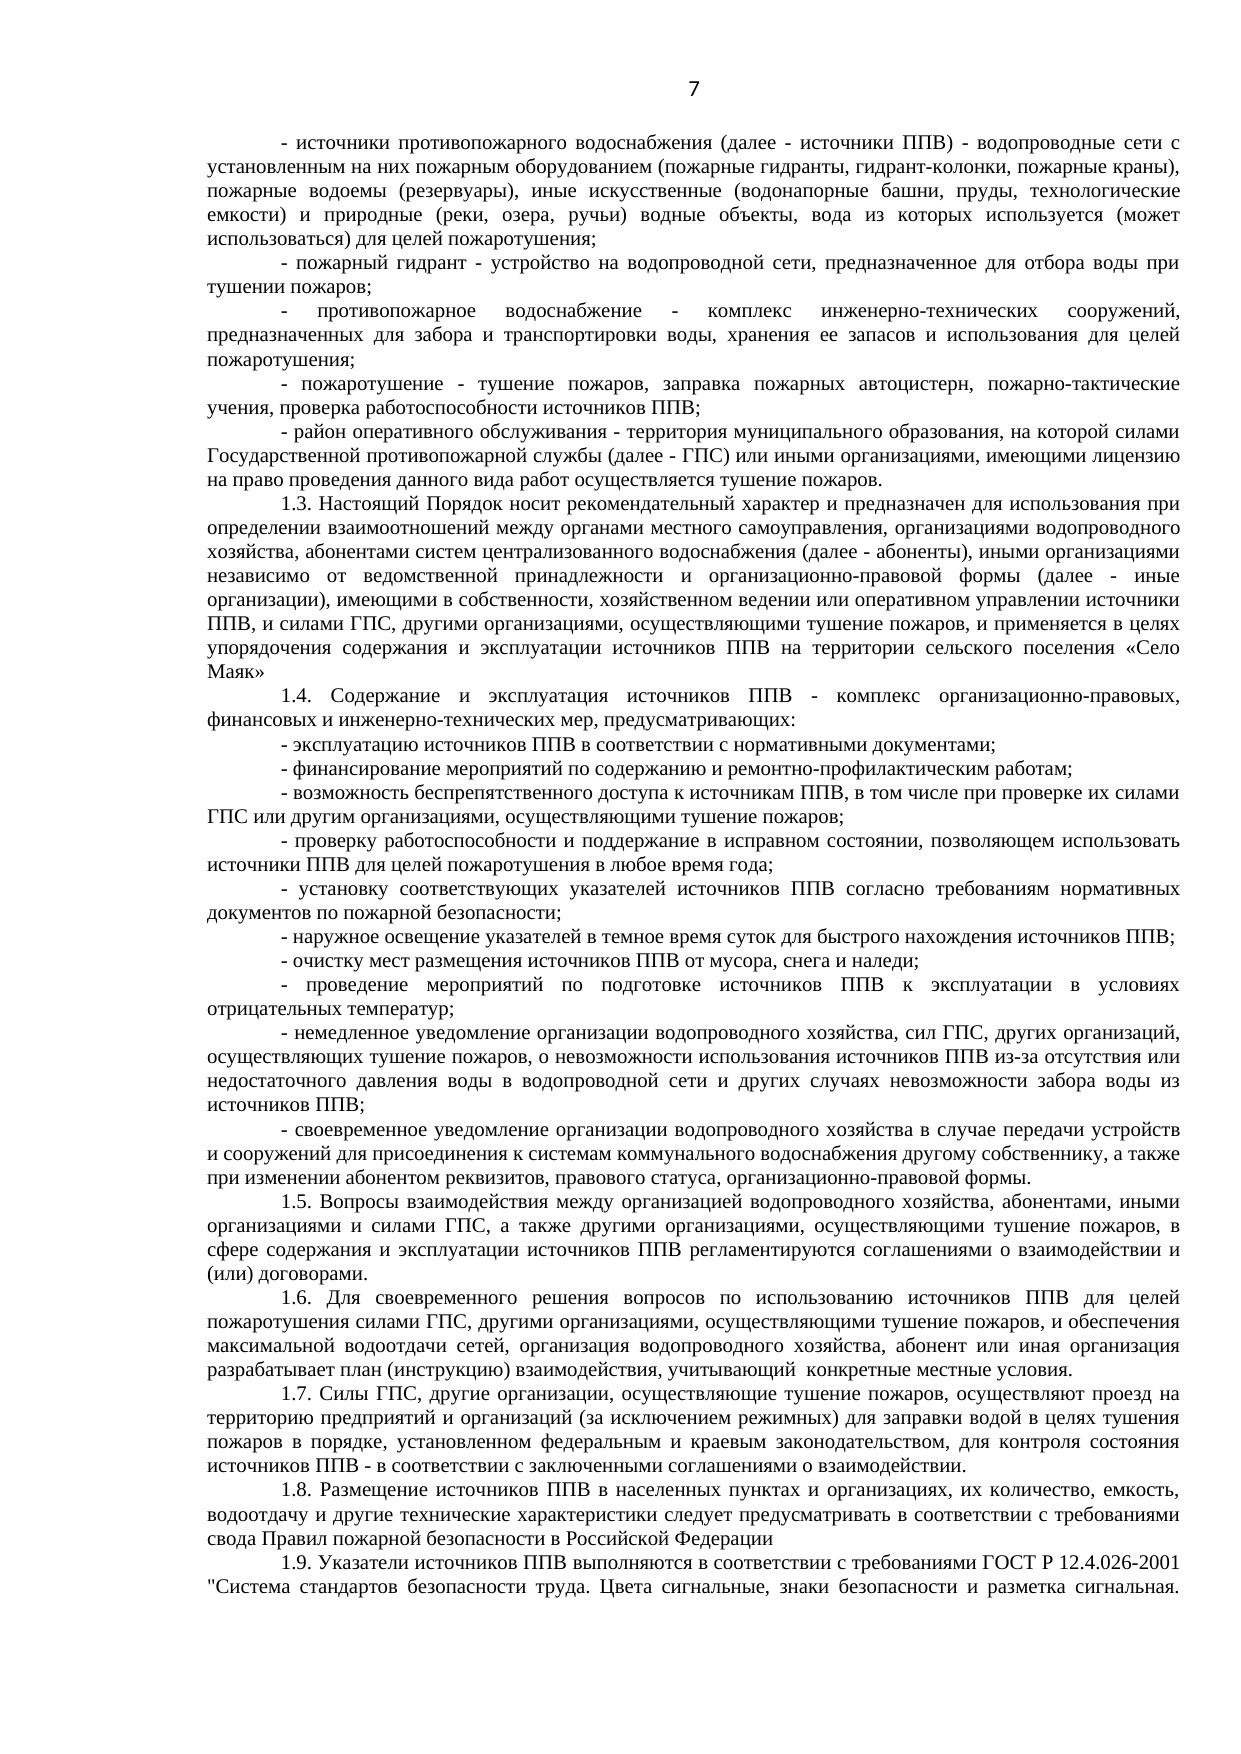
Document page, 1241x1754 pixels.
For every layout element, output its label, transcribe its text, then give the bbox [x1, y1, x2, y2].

text - наружное освещение указателей в темное время суток для быстрого нахождения источников ППВ; [207, 924, 1181, 948]
text - очистку мест размещения источников ППВ от мусора, снега и наледи; [207, 948, 1181, 972]
text - проверку работоспособности и поддержание в исправном состоянии, позволяющем использовать источники ППВ для целей пожаротушения в любое время года; [207, 828, 1181, 876]
text - финансирование мероприятий по содержанию и ремонтно-профилактическим работам; [207, 756, 1181, 779]
text - пожаротушение - тушение пожаров, заправка пожарных автоцистерн, пожарно-тактические учения, проверка работоспособности источников ППВ; [207, 371, 1181, 419]
text 1.3. Настоящий Порядок носит рекомендательный характер и предназначен для использования при определении взаимоотношений между органами местного самоуправления, организациями водопроводного хозяйства, абонентами систем централизованного водоснабжения (далее - абоненты), иными организациями независимо от ведомственной принадлежности и организационно-правовой формы (далее - иные организации), имеющими в собственности, хозяйственном ведении или оперативном управлении источники ППВ, и силами ГПС, другими организациями, осуществляющими тушение пожаров, и применяется в целях упорядочения содержания и эксплуатации источников ППВ на территории сельского поселения «Село Маяк» [207, 491, 1181, 683]
text - установку соответствующих указателей источников ППВ согласно требованиям нормативных документов по пожарной безопасности; [207, 876, 1181, 924]
text 1.5. Вопросы взаимодействия между организацией водопроводного хозяйства, абонентами, иными организациями и силами ГПС, а также другими организациями, осуществляющими тушение пожаров, в сфере содержания и эксплуатации источников ППВ регламентируются соглашениями о взаимодействии и (или) договорами. [207, 1189, 1181, 1285]
text 1.4. Содержание и эксплуатация источников ППВ - комплекс организационно-правовых, финансовых и инженерно-технических мер, предусматривающих: [207, 683, 1181, 731]
text - возможность беспрепятственного доступа к источникам ППВ, в том числе при проверке их силами ГПС или другим организациями, осуществляющими тушение пожаров; [207, 779, 1181, 828]
text - источники противопожарного водоснабжения (далее - источники ППВ) - водопроводные сети с установленным на них пожарным оборудованием (пожарные гидранты, гидрант-колонки, пожарные краны), пожарные водоемы (резервуары), иные искусственные (водонапорные башни, пруды, технологические емкости) и природные (реки, озера, ручьи) водные объекты, вода из которых используется (может использоваться) для целей пожаротушения; [207, 130, 1181, 250]
text - район оперативного обслуживания - территория муниципального образования, на которой силами Государственной противопожарной службы (далее - ГПС) или иными организациями, имеющими лицензию на право проведения данного вида работ осуществляется тушение пожаров. [207, 419, 1181, 491]
text - пожарный гидрант - устройство на водопроводной сети, предназначенное для отбора воды при тушении пожаров; [207, 250, 1181, 298]
text - проведение мероприятий по подготовке источников ППВ к эксплуатации в условиях отрицательных температур; [207, 972, 1181, 1020]
text 1.7. Силы ГПС, другие организации, осуществляющие тушение пожаров, осуществляют проезд на территорию предприятий и организаций (за исключением режимных) для заправки водой в целях тушения пожаров в порядке, установленном федеральным и краевым законодательством, для контроля состояния источников ППВ - в соответствии с заключенными соглашениями о взаимодействии. [207, 1381, 1181, 1477]
text - противопожарное водоснабжение - комплекс инженерно-технических сооружений, предназначенных для забора и транспортировки воды, хранения ее запасов и использования для целей пожаротушения; [207, 298, 1181, 371]
text - эксплуатацию источников ППВ в соответствии с нормативными документами; [207, 731, 1181, 756]
text 1.8. Размещение источников ППВ в населенных пунктах и организациях, их количество, емкость, водоотдачу и другие технические характеристики следует предусматривать в соответствии с требованиями свода Правил пожарной безопасности в Российской Федерации [207, 1477, 1181, 1549]
text - своевременное уведомление организации водопроводного хозяйства в случае передачи устройств и сооружений для присоединения к системам коммунального водоснабжения другому собственнику, а также при изменении абонентом реквизитов, правового статуса, организационно-правовой формы. [207, 1116, 1181, 1189]
text 1.6. Для своевременного решения вопросов по использованию источников ППВ для целей пожаротушения силами ГПС, другими организациями, осуществляющими тушение пожаров, и обеспечения максимальной водоотдачи сетей, организация водопроводного хозяйства, абонент или иная организация разрабатывает план (инструкцию) взаимодействия, учитывающий конкретные местные условия. [207, 1285, 1181, 1381]
text - немедленное уведомление организации водопроводного хозяйства, сил ГПС, других организаций, осуществляющих тушение пожаров, о невозможности использования источников ППВ из-за отсутствия или недостаточного давления воды в водопроводной сети и других случаях невозможности забора воды из источников ППВ; [207, 1020, 1181, 1116]
